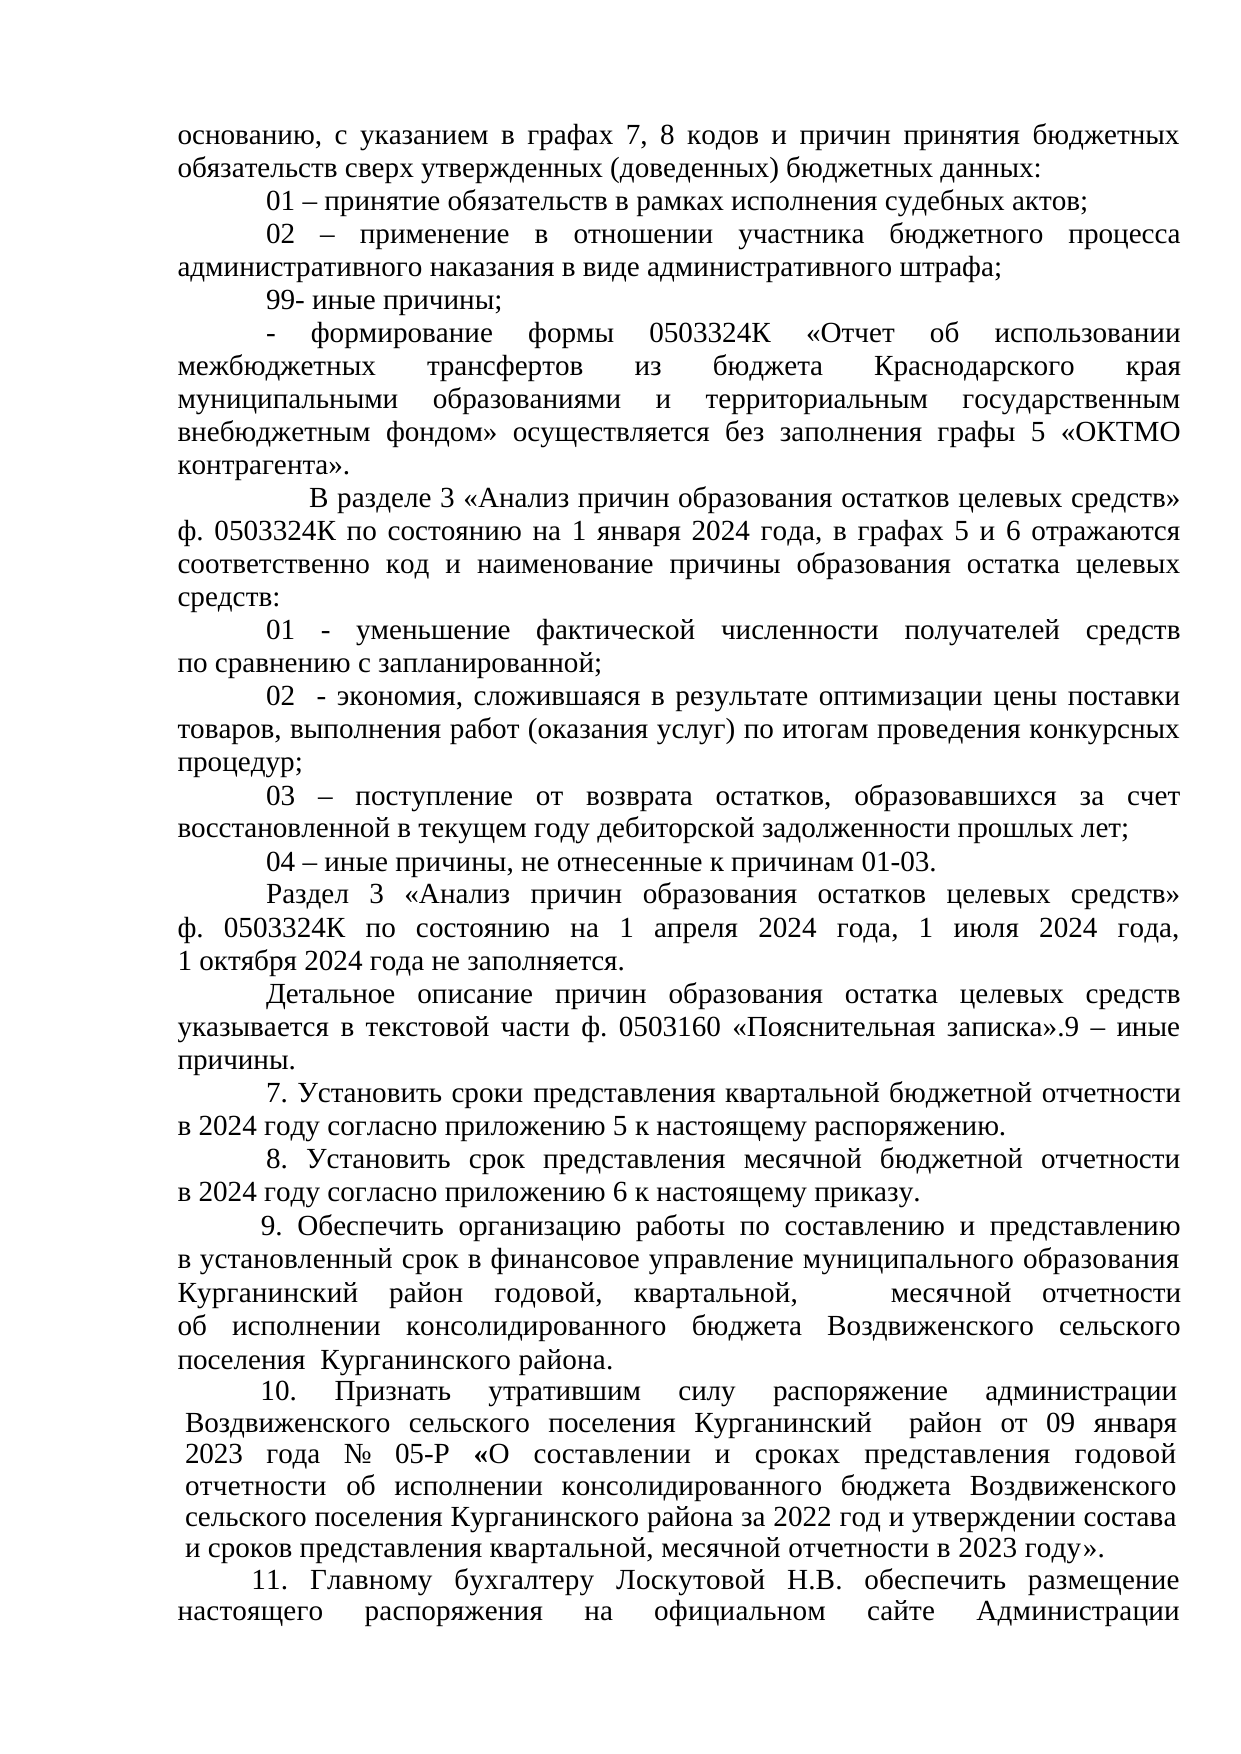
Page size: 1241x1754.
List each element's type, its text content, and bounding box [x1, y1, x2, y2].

text 04 – иные причины, не отнесенные к причинам 01-03. [177, 844, 1181, 878]
text 8. Установить срок представления месячной бюджетной отчетности в 2024 году согласно приложению 6 к настоящему приказу. [177, 1142, 1181, 1208]
text Раздел 3 «Анализ причин образования остатков целевых средств» ф. 0503324К по состоянию на 1 апреля 2024 года, 1 июля 2024 года, 1 октября 2024 года не заполняется. [177, 878, 1181, 977]
text 9. Обеспечить организацию работы по составлению и представлению в установленный срок в финансовое управление муниципального образования Курганинский район годовой, квартальной, месячной отчетности об исполнении консолидированного бюджета Воздвиженского сельского поселения Курганинского района. [177, 1208, 1181, 1376]
text 03 – поступление от возврата остатков, образовавшихся за счет восстановленной в текущем году дебиторской задолженности прошлых лет; [177, 778, 1181, 844]
text 02 - экономия, сложившаяся в результате оптимизации цены поставки товаров, выполнения работ (оказания услуг) по итогам проведения конкурсных процедур; [177, 679, 1181, 778]
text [177, 118, 1181, 184]
text 01 - уменьшение фактической численности получателей средств по сравнению с запланированной; [177, 613, 1181, 679]
text 7. Установить сроки представления квартальной бюджетной отчетности в 2024 году согласно приложению 5 к настоящему распоряжению. [177, 1076, 1181, 1142]
text 10. Признать утратившим силу распоряжение администрации Воздвиженского сельского поселения Курганинский район от 09 января 2023 года № 05-Р «О составлении и сроках представления годовой отчетности об исполнении консолидированного бюджета Воздвиженского сельского поселения Курганинского района за 2022 год и утверждении состава и сроков представления квартальной, месячной отчетности в 2023 году». [185, 1376, 1177, 1564]
text 02 – применение в отношении участника бюджетного процесса административного наказания в виде административного штрафа; [177, 217, 1181, 283]
text 99- иные причины; [177, 283, 1181, 316]
text В разделе 3 «Анализ причин образования остатков целевых средств» ф. 0503324К по состоянию на 1 января 2024 года, в графах 5 и 6 отражаются соответственно код и наименование причины образования остатка целевых средств: [177, 481, 1181, 613]
text - формирование формы 0503324К «Отчет об использовании межбюджетных трансфертов из бюджета Краснодарского края муниципальными образованиями и территориальным государственным внебюджетным фондом» осуществляется без заполнения графы 5 «ОКТМО контрагента». [177, 316, 1181, 481]
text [177, 1564, 1181, 1627]
text 01 – принятие обязательств в рамках исполнения судебных актов; [177, 184, 1181, 217]
text Детальное описание причин образования остатка целевых средств указывается в текстовой части ф. 0503160 «Пояснительная записка».9 – иные причины. [177, 977, 1181, 1076]
